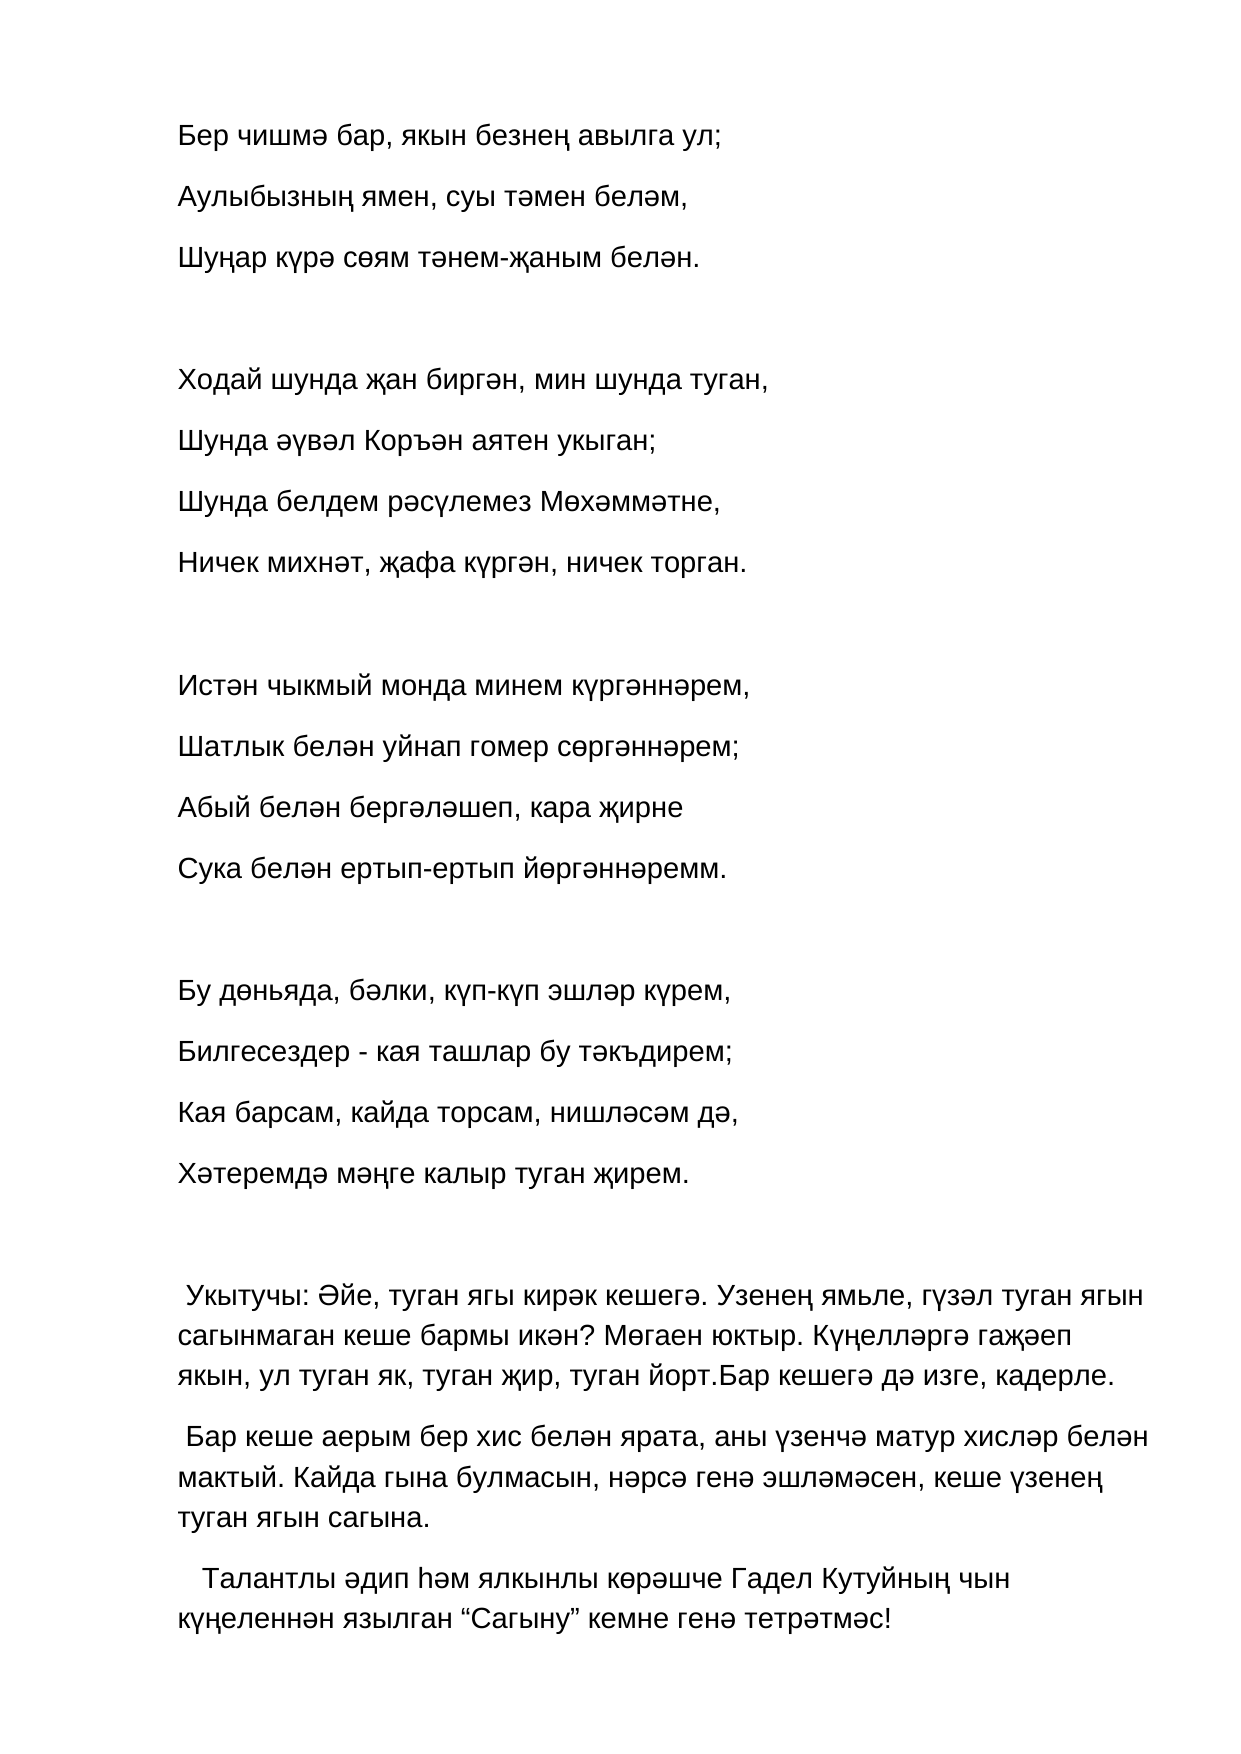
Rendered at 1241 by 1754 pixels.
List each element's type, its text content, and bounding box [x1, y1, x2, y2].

text Бар кеше аерым бер хис белән ярата, аны үзенчә матур хисләр белән мактый. Кайда гына булмасын, нәрсә генә эшләмәсен, кеше үзенең туган ягын сагына. [177, 1419, 1152, 1533]
text Билгесездер - кая ташлар бу тәкъдирем; [177, 1034, 1152, 1067]
text Сука белән ертып-ертып йөргәннәремм. [177, 851, 1152, 884]
text Талантлы әдип hәм ялкынлы көрәшче Гадел Кутуйның чын күңеленнән язылган “Сагыну” кемне генә тетрәтмәс! [177, 1561, 1152, 1634]
text Абый белән бергәләшеп, кара җирне [177, 789, 1152, 823]
text Кая барсам, кайда торсам, нишләсәм дә, [177, 1095, 1152, 1128]
text Аулыбызның ямен, суы тәмен беләм, [177, 179, 1152, 213]
text Ходай шунда җан биргән, мин шунда туган, [177, 362, 1152, 396]
text Бер чишмә бар, якын безнең авылга ул; [177, 118, 1152, 152]
text Истән чыкмый монда минем күргәннәрем, [177, 667, 1152, 701]
text Шатлык белән уйнап гомер сөргәннәрем; [177, 728, 1152, 762]
text Укытучы: Әйе, туган ягы кирәк кешегә. Узенең ямьле, гүзәл туган ягын сагынмаган кеше бармы икән? Мөгаен юктыр. Күңелләргә гаҗәеп якын, ул туган як, туган җир, туган йорт.Бар кешегә дә изге, кадерле. [177, 1278, 1152, 1392]
text Бу дөньяда, бәлки, күп-күп эшләр күрем, [177, 973, 1152, 1006]
text Шунда әүвәл Коръән аятен укыган; [177, 423, 1152, 457]
text Шунда белдем рәсүлемез Мөхәммәтне, [177, 484, 1152, 518]
text Шуңар күрә сөям тәнем-җаным белән. [177, 240, 1152, 274]
text Ничек михнәт, җафа күргән, ничек торган. [177, 545, 1152, 579]
text Хәтеремдә мәңге калыр туган җирем. [177, 1156, 1152, 1189]
